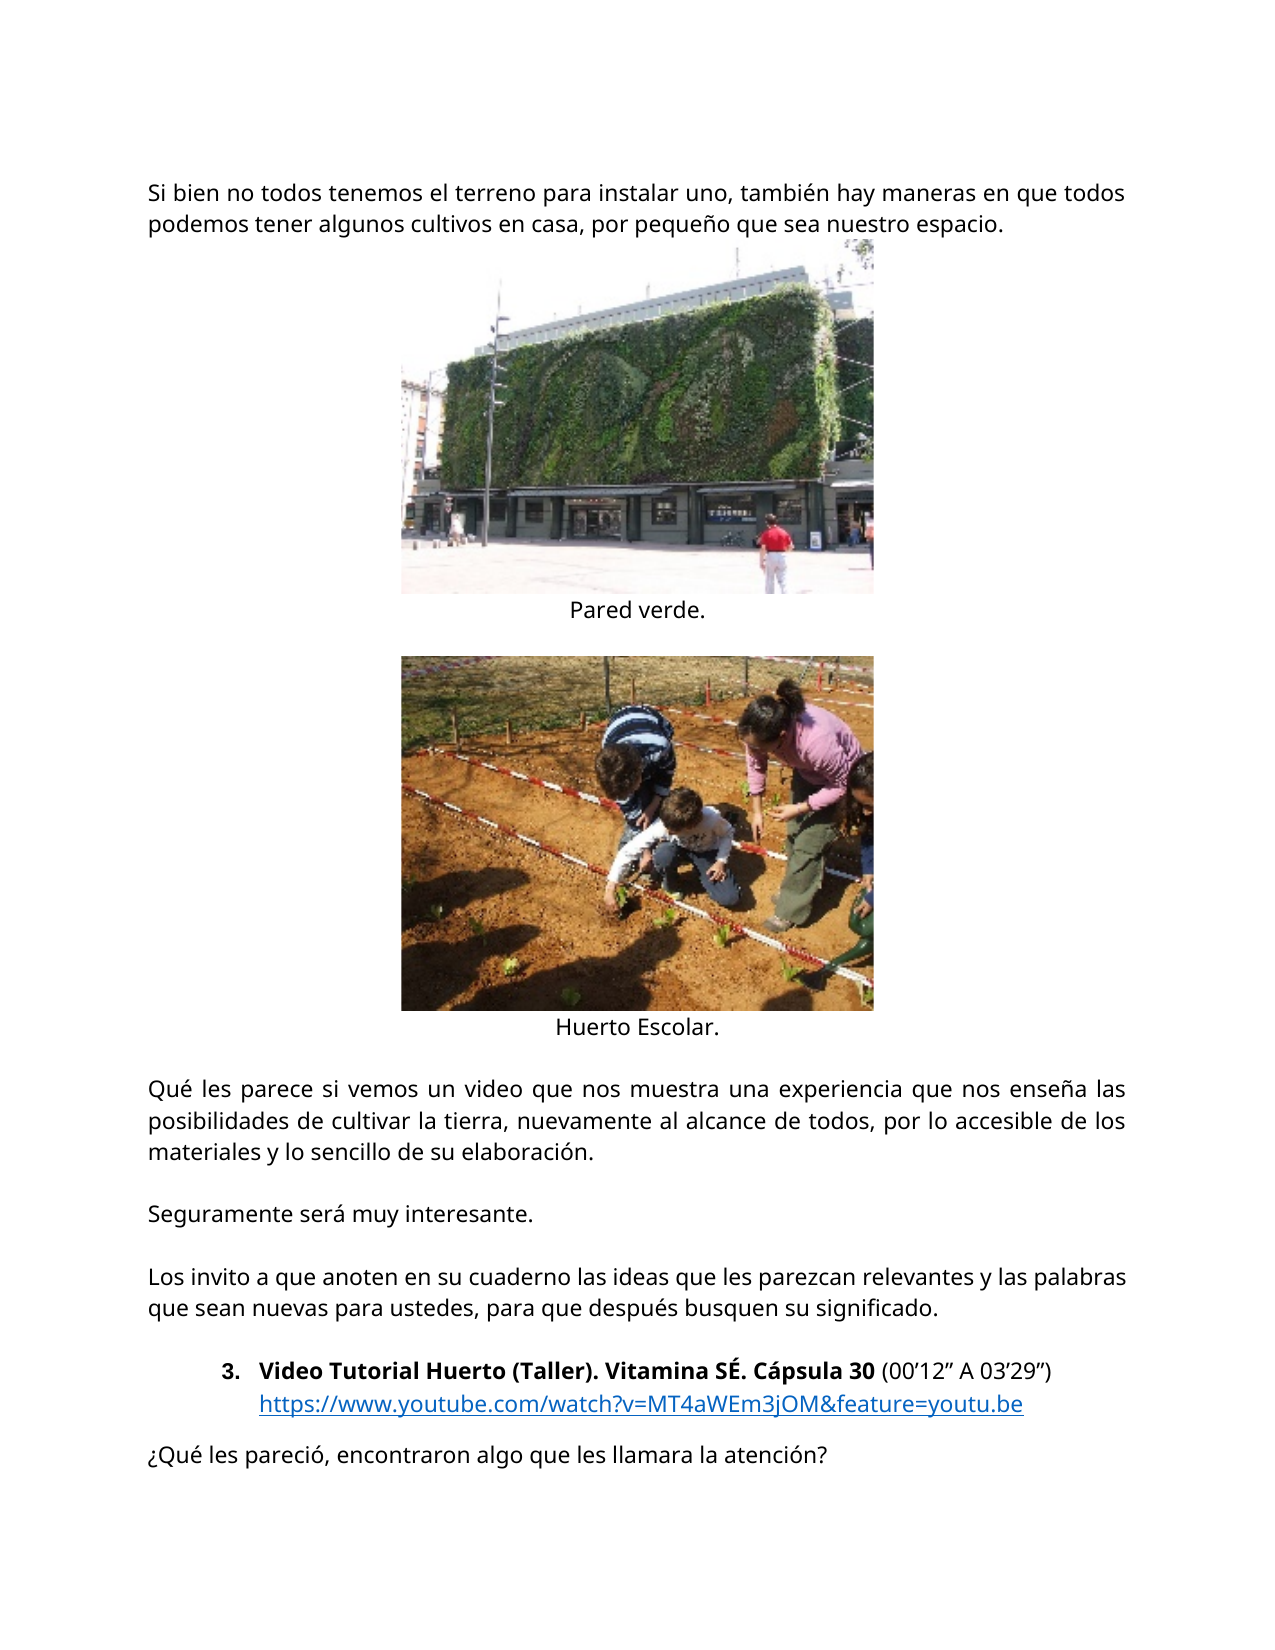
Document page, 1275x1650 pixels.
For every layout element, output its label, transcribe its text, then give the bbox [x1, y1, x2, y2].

text Si bien no todos tenemos el terreno para instalar uno, también hay maneras en que todos podemos tener algunos cultivos en casa, por pequeño que sea nuestro espacio. [148, 177, 1127, 240]
text Pared verde. [148, 594, 1127, 625]
picture [401, 239, 874, 594]
text ¿Qué les pareció, encontraron algo que les llamara la atención? [148, 1439, 1127, 1470]
text Qué les parece si vemos un video que nos muestra una experiencia que nos enseña las posibilidades de cultivar la tierra, nuevamente al alcance de todos, por lo accesible de los materiales y lo sencillo de su elaboración. [148, 1073, 1127, 1167]
text Seguramente será muy interesante. [148, 1198, 1127, 1230]
text Los invito a que anoten en su cuaderno las ideas que les parezcan relevantes y las palabras que sean nuevas para ustedes, para que después busquen su significado. [148, 1261, 1127, 1323]
list Video Tutorial Huerto (Taller). Vitamina SÉ. Cápsula 30 (00’12” A 03’29”) https://www.youtube.com/watch?v=MT4aWEm3jOM&feature=youtu.be [221, 1355, 1127, 1420]
text Huerto Escolar. [148, 1011, 1127, 1042]
picture [401, 656, 874, 1011]
